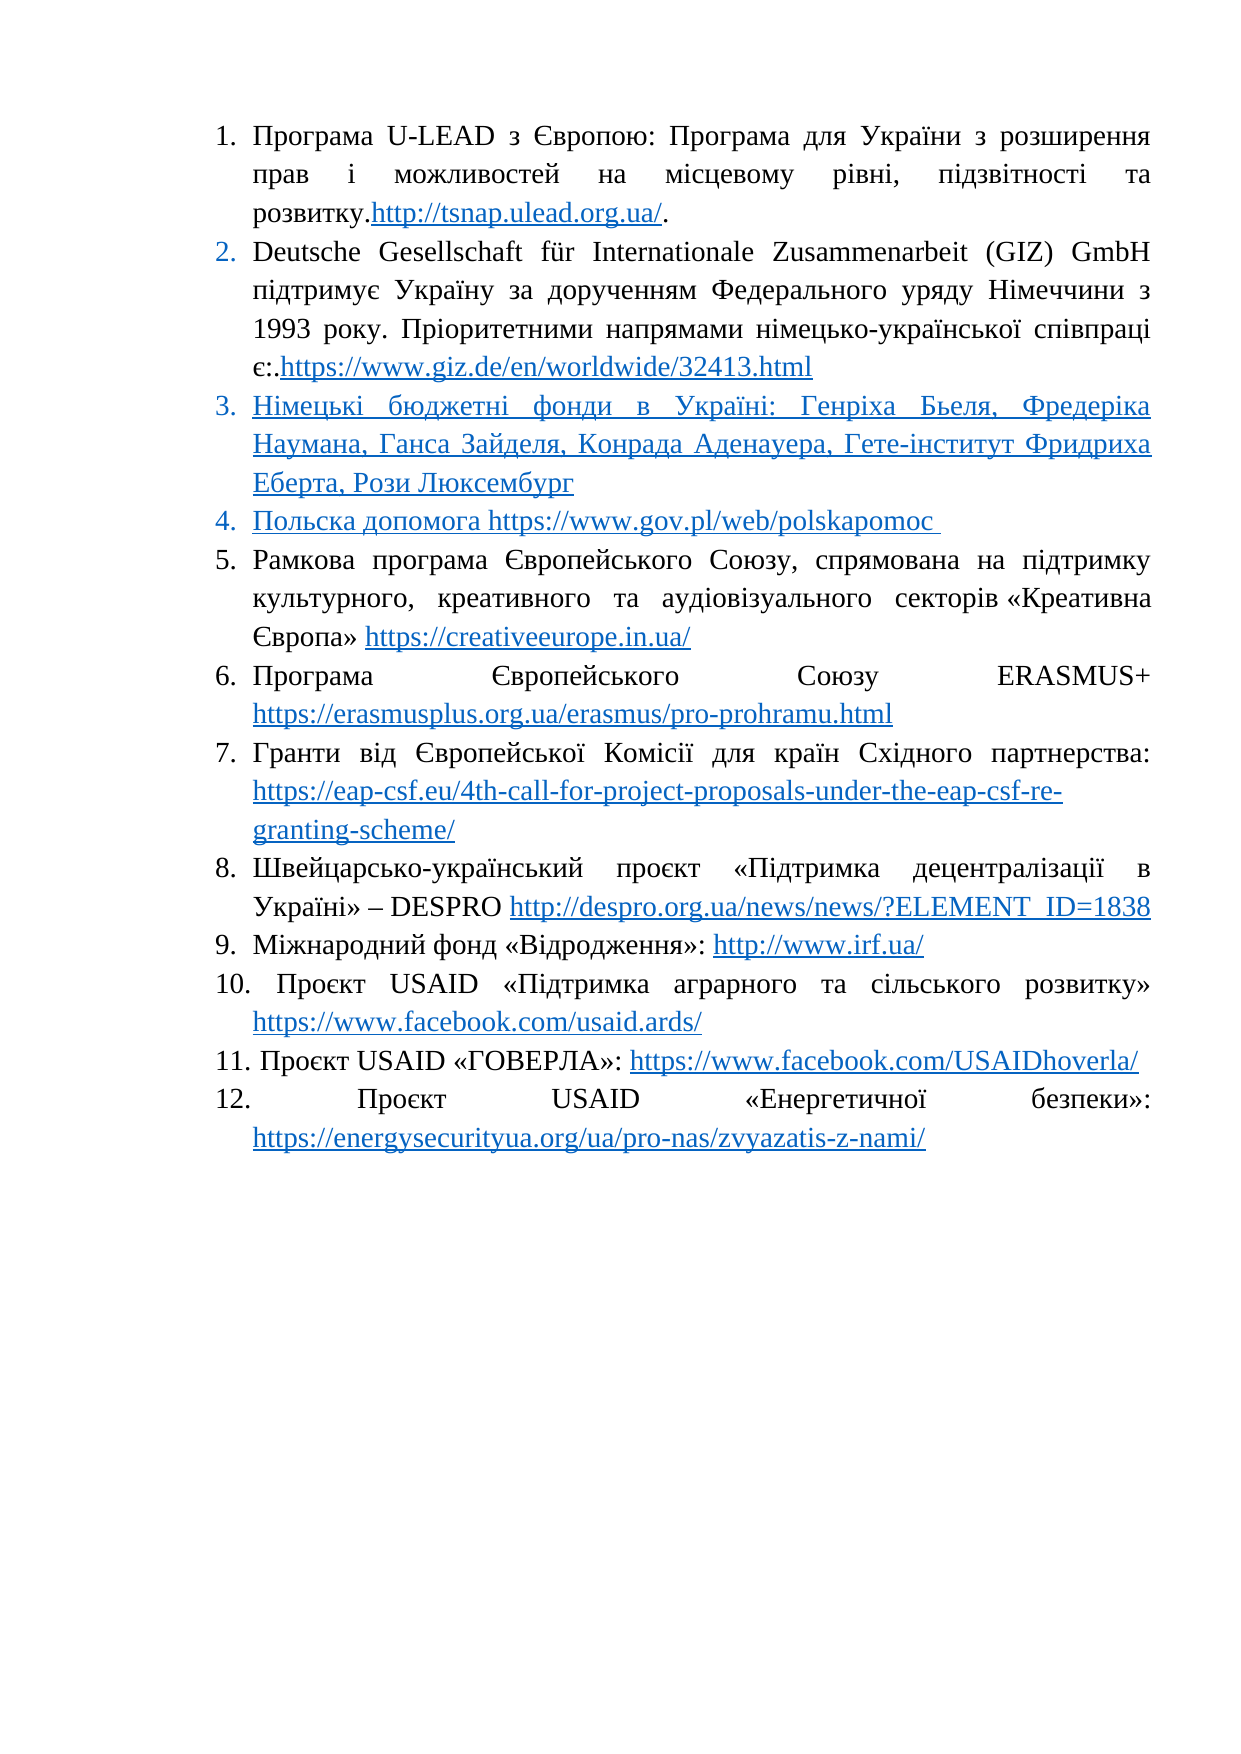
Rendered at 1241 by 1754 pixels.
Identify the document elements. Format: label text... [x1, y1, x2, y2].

list Deutsche Gesellschaft für Internationale Zusammenarbeit (GIZ) GmbH підтримує Україну за дорученням Федерального уряду Німеччини з 1993 року. Пріоритетними напрямами німецько-української співпраці є:.https://www.giz.de/en/worldwide/32413.html [215, 234, 1152, 383]
list Проєкт USAID «Енергетичної безпеки»: https://energysecurityua.org/ua/pro-nas/zvyazatis-z-nami/ [215, 1082, 1152, 1154]
list Міжнародний фонд «Відродження»: http://www.irf.ua/ [215, 927, 1152, 961]
list Програма Європейського Союзу ERASMUS+ https://erasmusplus.org.ua/erasmus/pro-prohramu.html [215, 658, 1152, 730]
list Проєкт USAID «ГОВЕРЛА»: https://www.facebook.com/USAIDhoverla/ [215, 1043, 1152, 1077]
list Німецькі бюджетні фонди в Україні: Генріха Бьеля, Фредеріка Наумана, Ганса Зайделя, Конрада Аденауера, Гете-інститут Фридриха Еберта, Рози Люксембург [215, 388, 1152, 498]
list Швейцарсько-український проєкт «Підтримка децентралізації в Україні» – DESPRO http://despro.org.ua/news/news/?ELEMENT_ID=1838 [215, 850, 1152, 922]
list Проєкт USAID «Підтримка аграрного та сільського розвитку» https://www.facebook.com/usaid.ards/ [215, 966, 1152, 1038]
list Гранти від Європейської Комісії для країн Східного партнерства: https://eap-csf.eu/4th-call-for-project-proposals-under-the-eap-csf-re-granting-scheme/ [215, 735, 1152, 845]
list Програма U-LEAD з Європою: Програма для України з розширення прав і можливостей на місцевому рівні, підзвітності та розвитку.http://tsnap.ulead.org.ua/. [215, 118, 1152, 229]
list Польска допомога https://www.gov.pl/web/polskapomoc [215, 503, 1152, 537]
list Рамкова програма Європейського Союзу, спрямована на підтримку культурного, креативного та аудіовізуального секторів «Креативна Європа» https://creativeeurope.in.ua/ [215, 542, 1152, 653]
